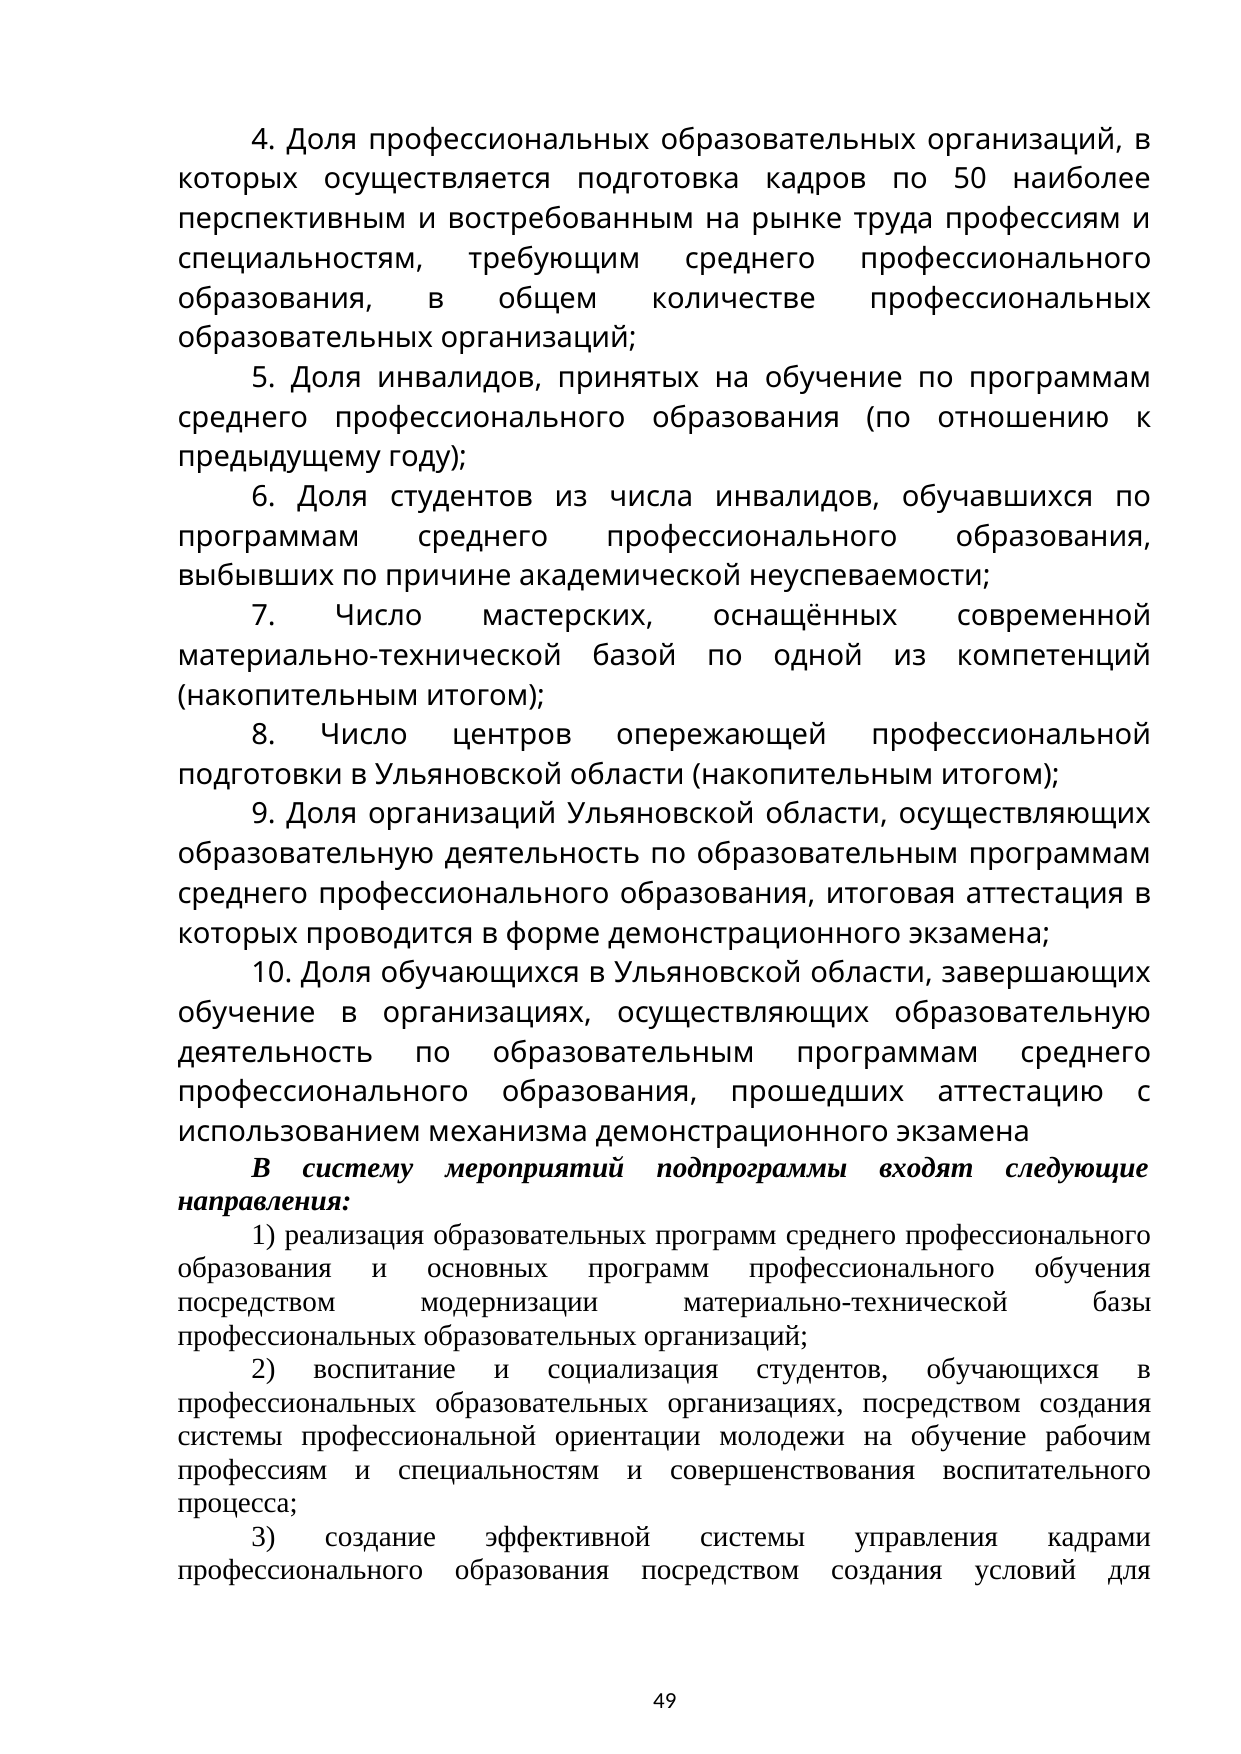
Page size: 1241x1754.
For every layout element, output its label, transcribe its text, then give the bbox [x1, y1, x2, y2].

text В систему мероприятий подпрограммы входят следующие направления: [177, 1150, 1152, 1217]
text 2) воспитание и социализация студентов, обучающихся в профессиональных образовательных организациях, посредством создания системы профессиональной ориентации молодежи на обучение рабочим профессиям и специальностям и совершенствования воспитательного процесса; [177, 1351, 1152, 1519]
subtitle 7. Число мастерских, оснащённых современной материально-технической базой по одной из компетенций (накопительным итогом); [177, 594, 1152, 713]
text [177, 1519, 1152, 1586]
subtitle 6. Доля студентов из числа инвалидов, обучавшихся по программам среднего профессионального образования, выбывших по причине академической неуспеваемости; [177, 475, 1152, 594]
subtitle 9. Доля организаций Ульяновской области, осуществляющих образовательную деятельность по образовательным программам среднего профессионального образования, итоговая аттестация в которых проводится в форме демонстрационного экзамена; [177, 793, 1152, 952]
subtitle 4. Доля профессиональных образовательных организаций, в которых осуществляется подготовка кадров по 50 наиболее перспективным и востребованным на рынке труда профессиям и специальностям, требующим среднего профессионального образования, в общем количестве профессиональных образовательных организаций; [177, 118, 1152, 356]
subtitle 5. Доля инвалидов, принятых на обучение по программам среднего профессионального образования (по отношению к предыдущему году); [177, 356, 1152, 475]
subtitle 8. Число центров опережающей профессиональной подготовки в Ульяновской области (накопительным итогом); [177, 713, 1152, 793]
text 1) реализация образовательных программ среднего профессионального образования и основных программ профессионального обучения посредством модернизации материально-технической базы профессиональных образовательных организаций; [177, 1217, 1152, 1351]
subtitle 10. Доля обучающихся в Ульяновской области, завершающих обучение в организациях, осуществляющих образовательную деятельность по образовательным программам среднего профессионального образования, прошедших аттестацию с использованием механизма демонстрационного экзамена [177, 952, 1152, 1150]
